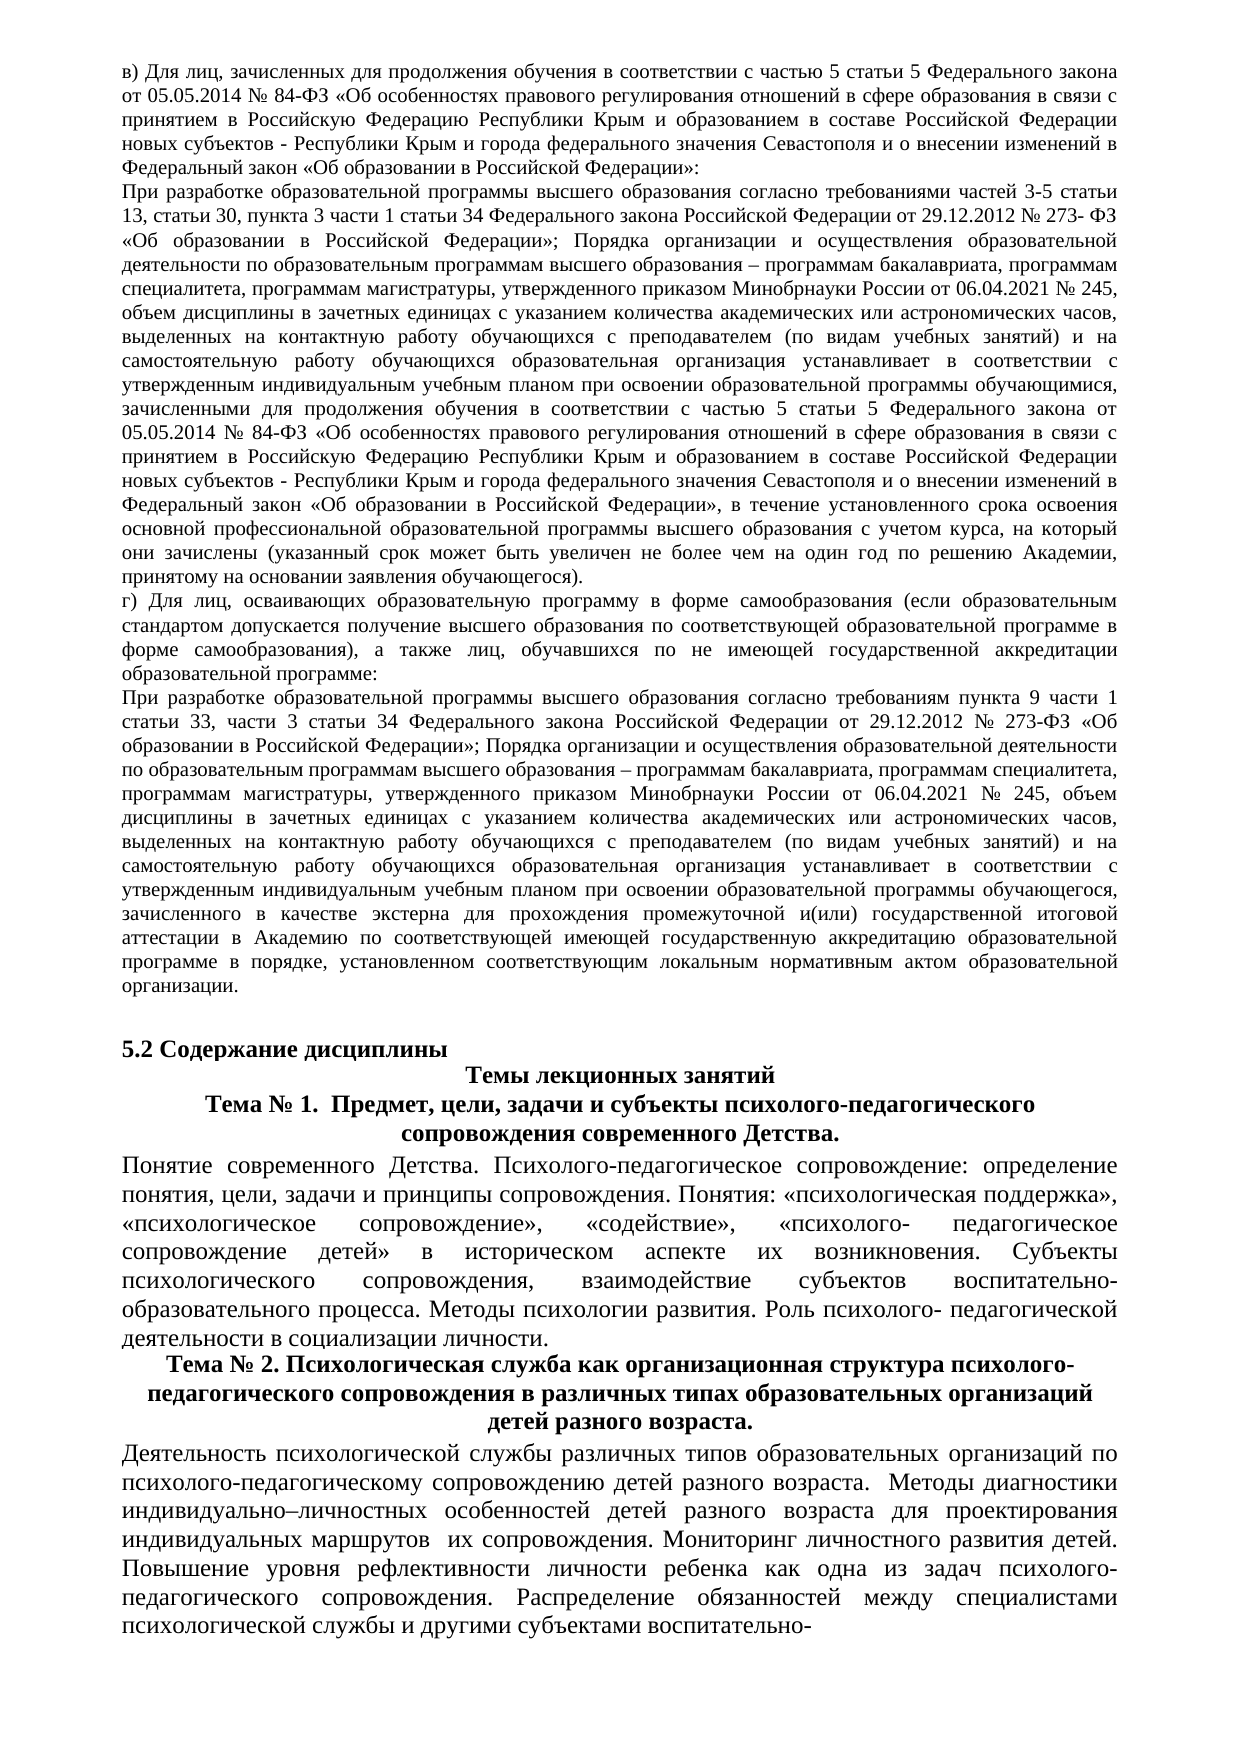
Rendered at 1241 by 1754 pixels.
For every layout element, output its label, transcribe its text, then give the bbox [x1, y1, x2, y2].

table_cell Тема № 1. Предмет, цели, задачи и субъекты психолого-педагогического сопровождения современного Детства. [118, 1089, 1122, 1150]
table_cell Темы лекционных занятий [118, 1061, 1122, 1089]
table_header в) Для лиц, зачисленных для продолжения обучения в соответствии с частью 5 статьи 5 Федерального закона от 05.05.2014 № 84-ФЗ «Об особенностях правового регулирования отношений в сфере образования в связи с принятием в Российскую Федерацию Республики Крым и образованием в составе Российской Федерации новых субъектов - Республики Крым и города федерального значения Севастополя и о внесении изменений в Федеральный закон «Об образовании в Российской Федерации»: При разработке образовательной программы высшего образования согласно требованиями частей 3-5 статьи 13, статьи 30, пункта 3 части 1 статьи 34 Федерального закона Российской Федерации от 29.12.2012 № 273- ФЗ «Об образовании в Российской Федерации»; Порядка организации и осуществления образовательной деятельности по образовательным программам высшего образования – программам бакалавриата, программам специалитета, программам магистратуры, утвержденного приказом Минобрнауки России от 06.04.2021 № 245, объем дисциплины в зачетных единицах с указанием количества академических или астрономических часов, выделенных на контактную работу обучающихся с преподавателем (по видам учебных занятий) и на самостоятельную работу обучающихся образовательная организация устанавливает в соответствии с утвержденным индивидуальным учебным планом при освоении образовательной программы обучающимися, зачисленными для продолжения обучения в соответствии с частью 5 статьи 5 Федерального закона от 05.05.2014 № 84-ФЗ «Об особенностях правового регулирования отношений в сфере образования в связи с принятием в Российскую Федерацию Республики Крым и образованием в составе Российской Федерации новых субъектов - Республики Крым и города федерального значения Севастополя и о внесении изменений в Федеральный закон «Об образовании в Российской Федерации», в течение установленного срока освоения основной профессиональной образовательной программы высшего образования с учетом курса, на который они зачислены (указанный срок может быть увеличен не более чем на один год по решению Академии, принятому на основании заявления обучающегося). г) Для лиц, осваивающих образовательную программу в форме самообразования (если образовательным стандартом допускается получение высшего образования по соответствующей образовательной программе в форме самообразования), а также лиц, обучавшихся по не имеющей государственной аккредитации образовательной программе: При разработке образовательной программы высшего образования согласно требованиям пункта 9 части 1 статьи 33, части 3 статьи 34 Федерального закона Российской Федерации от 29.12.2012 № 273-ФЗ «Об образовании в Российской Федерации»; Порядка организации и осуществления образовательной деятельности по образовательным программам высшего образования – программам бакалавриата, программам специалитета, программам магистратуры, утвержденного приказом Минобрнауки России от 06.04.2021 № 245, объем дисциплины в зачетных единицах с указанием количества академических или астрономических часов, выделенных на контактную работу обучающихся с преподавателем (по видам учебных занятий) и на самостоятельную работу обучающихся образовательная организация устанавливает в соответствии с утвержденным индивидуальным учебным планом при освоении образовательной программы обучающегося, зачисленного в качестве экстерна для прохождения промежуточной и(или) государственной итоговой аттестации в Академию по соответствующей имеющей государственную аккредитацию образовательной программе в порядке, установленном соответствующим локальным нормативным актом образовательной организации. [118, 59, 1122, 999]
table_cell Понятие современного Детства. Психолого-педагогическое сопровождение: определение понятия, цели, задачи и принципы сопровождения. Понятия: «психологическая поддержка», «психологическое сопровождение», «содействие», «психолого- педагогическое сопровождение детей» в историческом аспекте их возникновения. Субъекты психологического сопровождения, взаимодействие субъектов воспитательно- образовательного процесса. Методы психологии развития. Роль психолого- педагогической деятельности в социализации личности. [118, 1150, 1122, 1349]
table_cell Деятельность психологической службы различных типов образовательных организаций по психолого-педагогическому сопровождению детей разного возраста. Методы диагностики индивидуально–личностных особенностей детей разного возраста для проектирования индивидуальных маршрутов их сопровождения. Мониторинг личностного развития детей. Повышение уровня рефлективности личности ребенка как одна из задач психолого-педагогического сопровождения. Распределение обязанностей между специалистами психологической службы и другими субъектами воспитательно- [118, 1438, 1122, 1662]
table_cell Тема № 2. Психологическая служба как организационная структура психолого- педагогического сопровождения в различных типах образовательных организаций детей разного возраста. [118, 1349, 1122, 1438]
table_cell 5.2 Содержание дисциплины [118, 1000, 1122, 1061]
